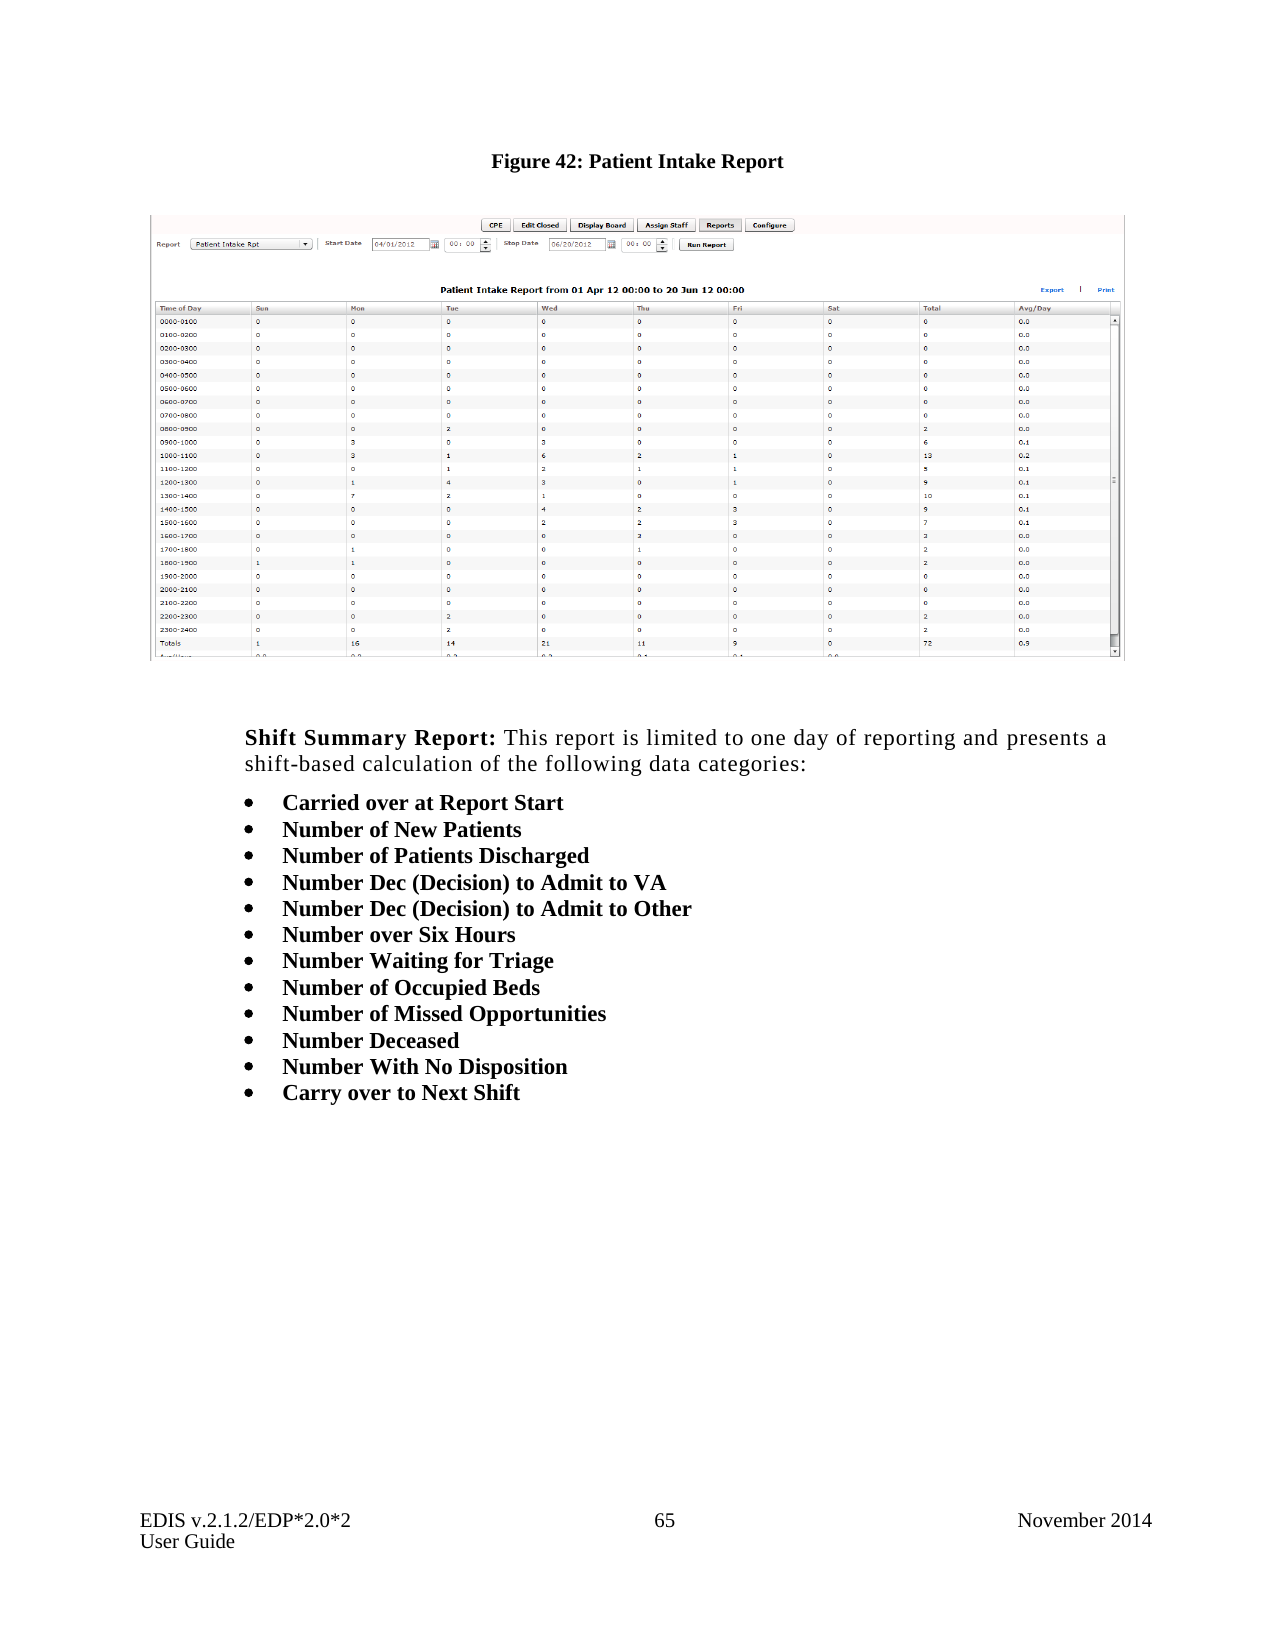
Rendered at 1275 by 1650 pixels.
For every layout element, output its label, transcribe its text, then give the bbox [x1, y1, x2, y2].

list Number of Patients Discharged [244, 842, 1137, 868]
list Number Waiting for Triage [244, 948, 1137, 974]
text Figure 42: Patient Intake Report [139, 149, 1135, 173]
list Number Deceased [244, 1027, 1137, 1053]
list Number over Six Hours [244, 921, 1137, 948]
text Shift Summary Report: This report is limited to one day of reporting and presents a shift-based calculation of the following data categories: [244, 724, 1118, 777]
list Number of Occupied Beds [244, 974, 1137, 1000]
list Number With No Disposition [244, 1053, 1137, 1079]
list Number of New Patients [244, 816, 1137, 842]
list Number Dec (Decision) to Admit to Other [244, 895, 1137, 921]
list Carry over to Next Shift [244, 1079, 1137, 1106]
list Number Dec (Decision) to Admit to VA [244, 868, 1137, 895]
picture [150, 215, 1125, 661]
list Number of Missed Opportunities [244, 1000, 1137, 1027]
list Carried over at Report Start [244, 789, 1137, 816]
